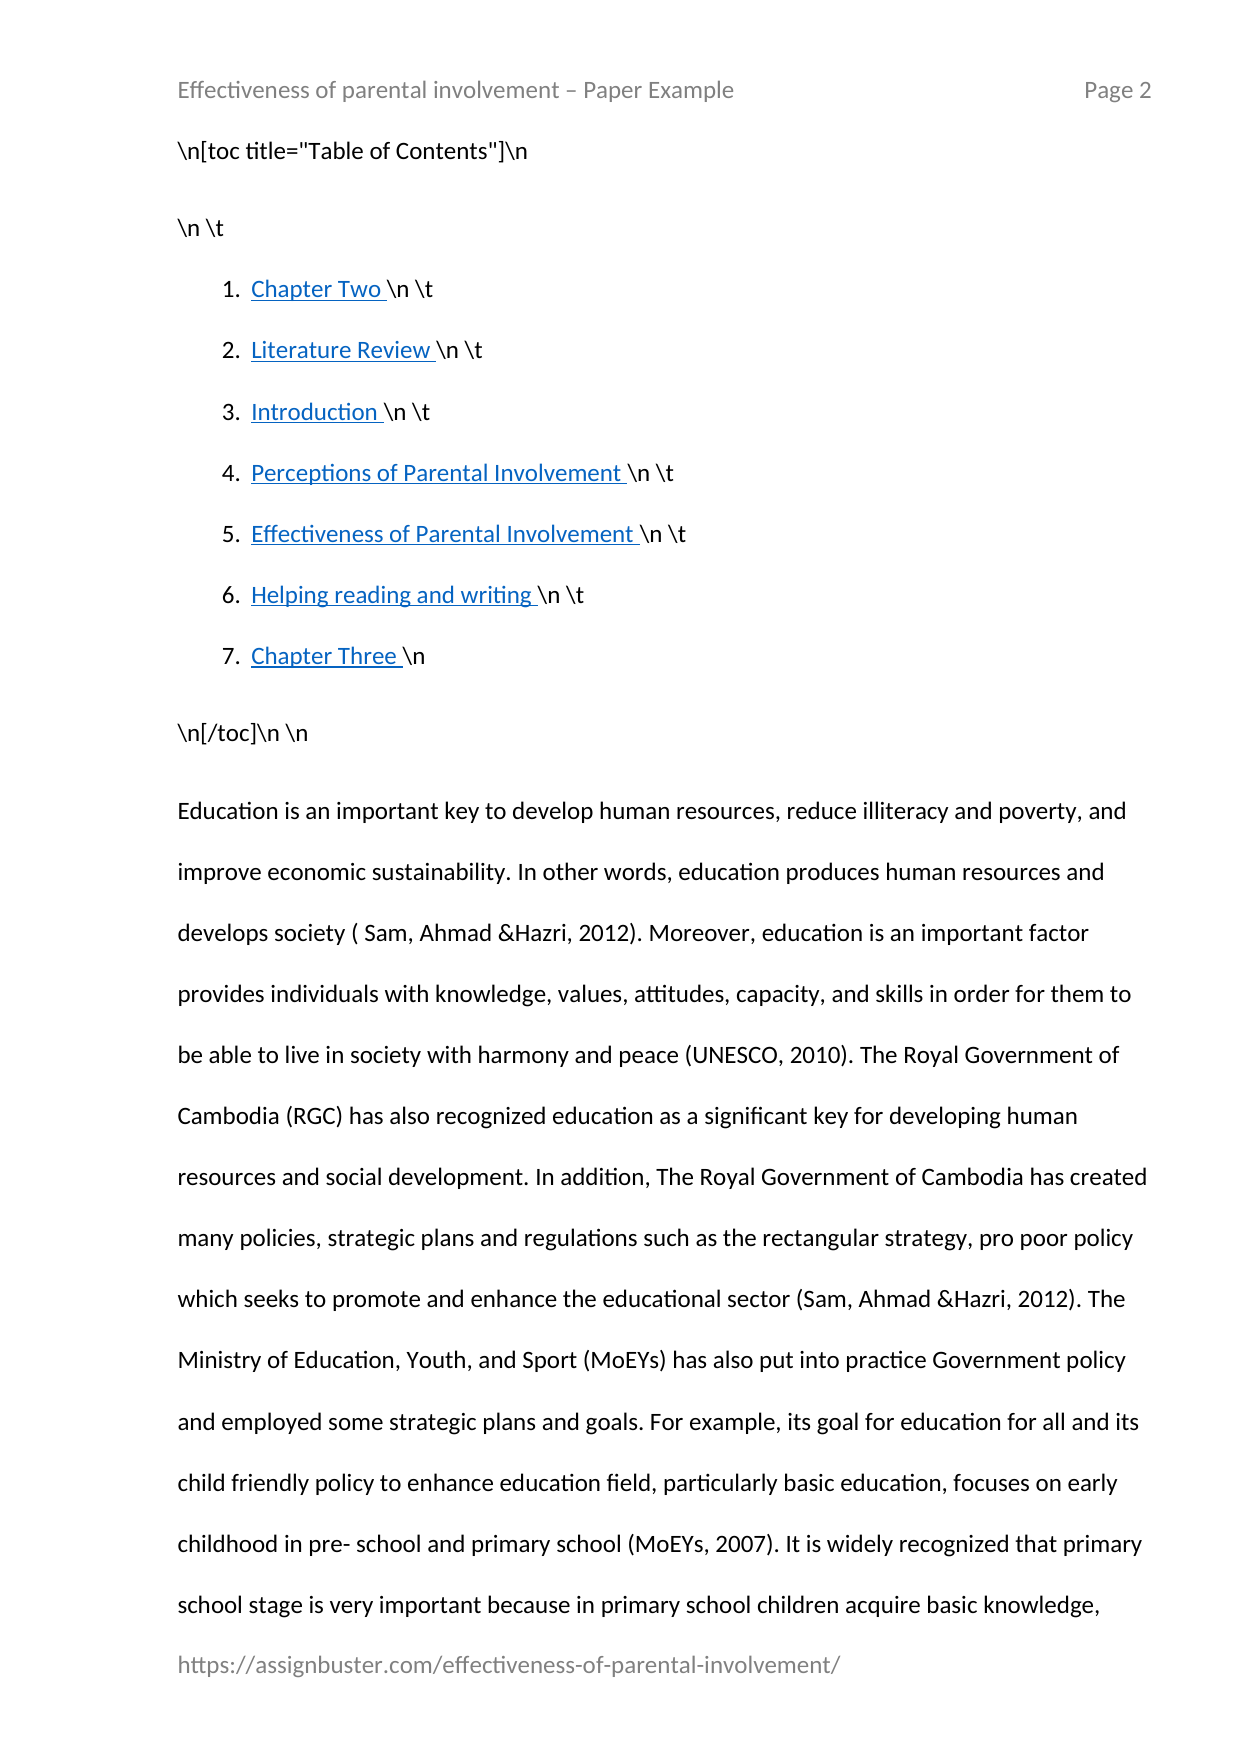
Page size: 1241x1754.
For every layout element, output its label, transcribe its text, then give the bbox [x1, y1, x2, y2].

text \n[toc title="Table of Contents"]\n [177, 135, 1152, 165]
list Introduction \n \t [222, 396, 1152, 426]
text \n[/toc]\n \n [177, 717, 1152, 748]
list Effectiveness of Parental Involvement \n \t [222, 518, 1152, 548]
list \n \t [177, 212, 1152, 243]
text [177, 795, 1152, 1619]
list Literature Review \n \t [222, 334, 1152, 365]
list Perceptions of Parental Involvement \n \t [222, 457, 1152, 487]
list Helping reading and writing \n \t [222, 579, 1152, 609]
list Chapter Three \n [222, 640, 1152, 670]
list Chapter Two \n \t [222, 273, 1152, 304]
